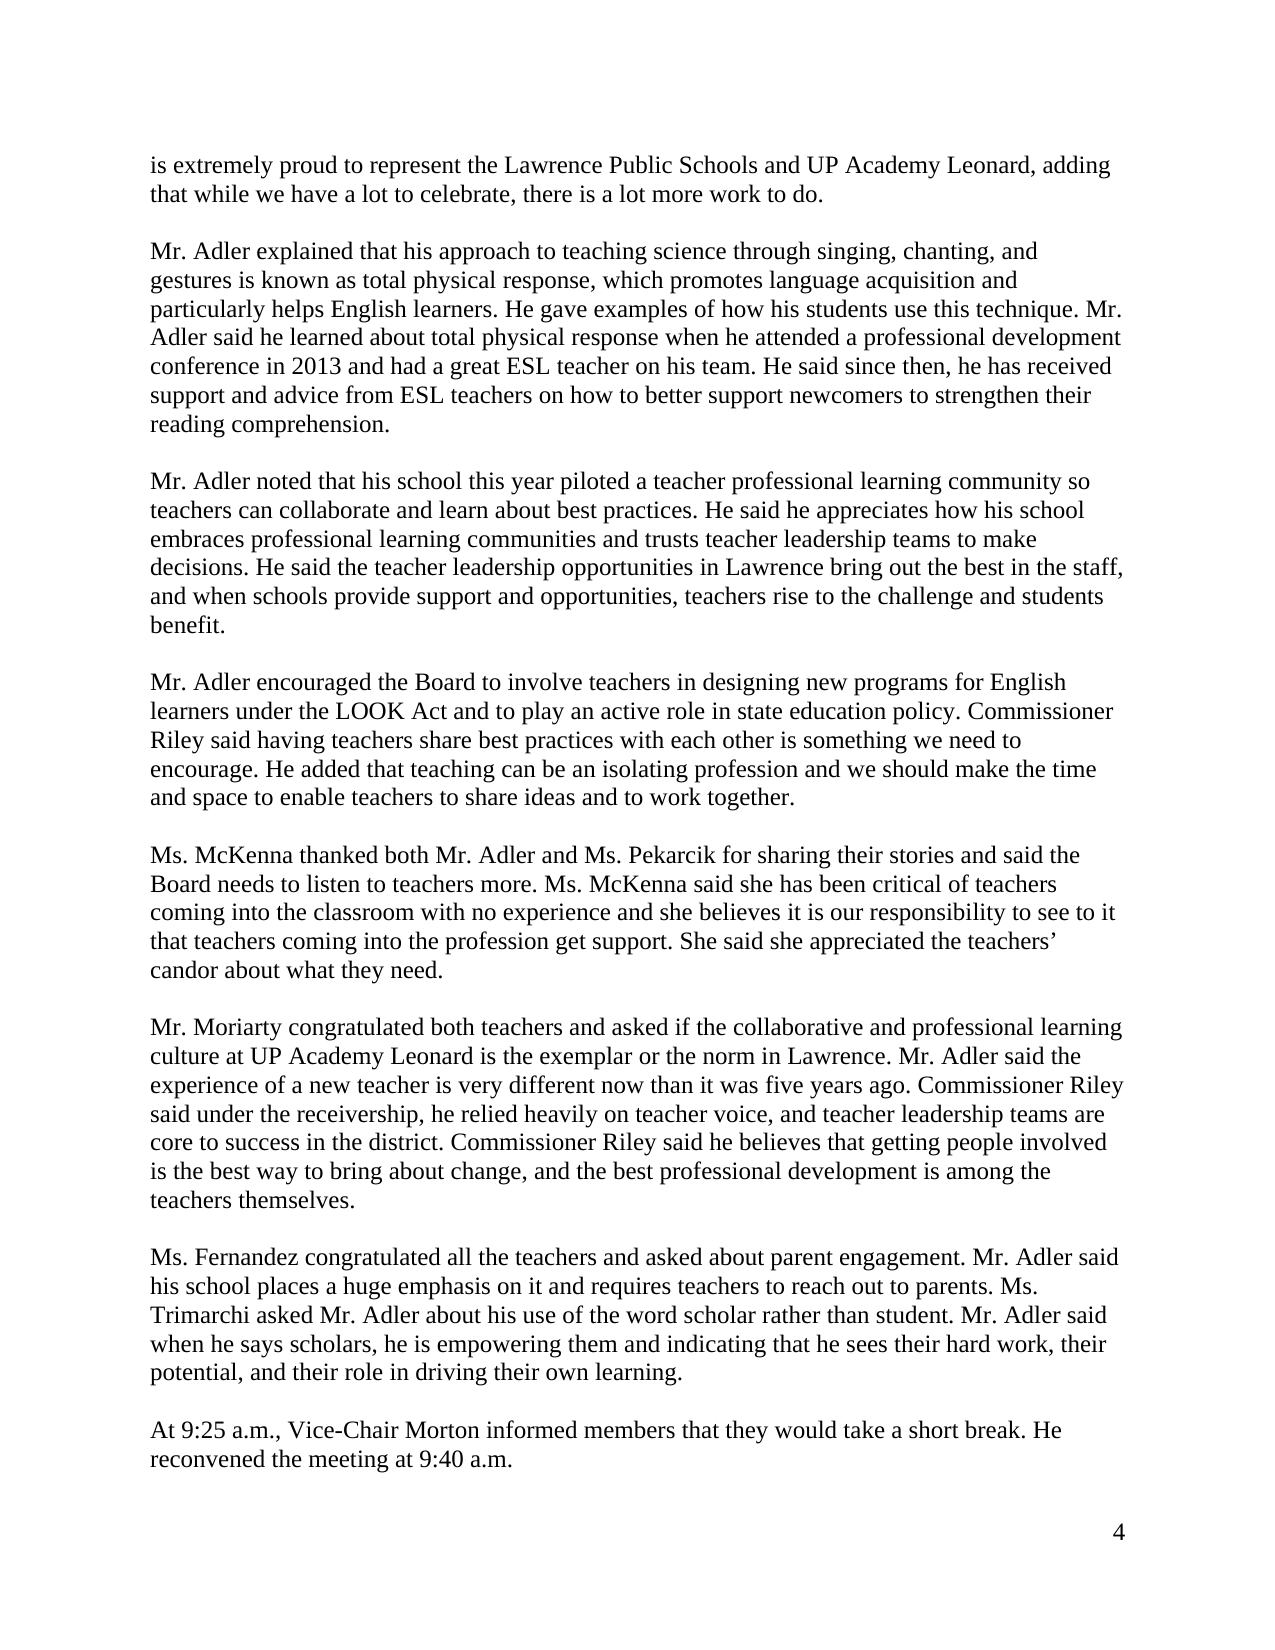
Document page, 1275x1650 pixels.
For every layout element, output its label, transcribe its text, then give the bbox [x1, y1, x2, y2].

text Mr. Adler noted that his school this year piloted a teacher professional learning community so teachers can collaborate and learn about best practices. He said he appreciates how his school embraces professional learning communities and trusts teacher leadership teams to make decisions. He said the teacher leadership opportunities in Lawrence bring out the best in the staff, and when schools provide support and opportunities, teachers rise to the challenge and students benefit. [150, 466, 1125, 639]
text Ms. Fernandez congratulated all the teachers and asked about parent engagement. Mr. Adler said his school places a huge emphasis on it and requires teachers to reach out to parents. Ms. Trimarchi asked Mr. Adler about his use of the word scholar rather than student. Mr. Adler said when he says scholars, he is empowering them and indicating that he sees their hard work, their potential, and their role in driving their own learning. [150, 1242, 1125, 1386]
text At 9:25 a.m., Vice-Chair Morton informed members that they would take a short break. He reconvened the meeting at 9:40 a.m. [150, 1415, 1125, 1472]
text Ms. McKenna thanked both Mr. Adler and Ms. Pekarcik for sharing their stories and said the Board needs to listen to teachers more. Ms. McKenna said she has been critical of teachers coming into the classroom with no experience and she believes it is our responsibility to see to it that teachers coming into the profession get support. She said she appreciated the teachers’ candor about what they need. [150, 840, 1125, 984]
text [150, 150, 1125, 207]
text Mr. Moriarty congratulated both teachers and asked if the collaborative and professional learning culture at UP Academy Leonard is the exemplar or the norm in Lawrence. Mr. Adler said the experience of a new teacher is very different now than it was five years ago. Commissioner Riley said under the receivership, he relied heavily on teacher voice, and teacher leadership teams are core to success in the district. Commissioner Riley said he believes that getting people involved is the best way to bring about change, and the best professional development is among the teachers themselves. [150, 1012, 1125, 1214]
text Mr. Adler encouraged the Board to involve teachers in designing new programs for English learners under the LOOK Act and to play an active role in state education policy. Commissioner Riley said having teachers share best practices with each other is something we need to encourage. He added that teaching can be an isolating profession and we should make the time and space to enable teachers to share ideas and to work together. [150, 667, 1125, 811]
text Mr. Adler explained that his approach to teaching science through singing, chanting, and gestures is known as total physical response, which promotes language acquisition and particularly helps English learners. He gave examples of how his students use this technique. Mr. Adler said he learned about total physical response when he attended a professional development conference in 2013 and had a great ESL teacher on his team. He said since then, he has received support and advice from ESL teachers on how to better support newcomers to strengthen their reading comprehension. [150, 236, 1125, 437]
